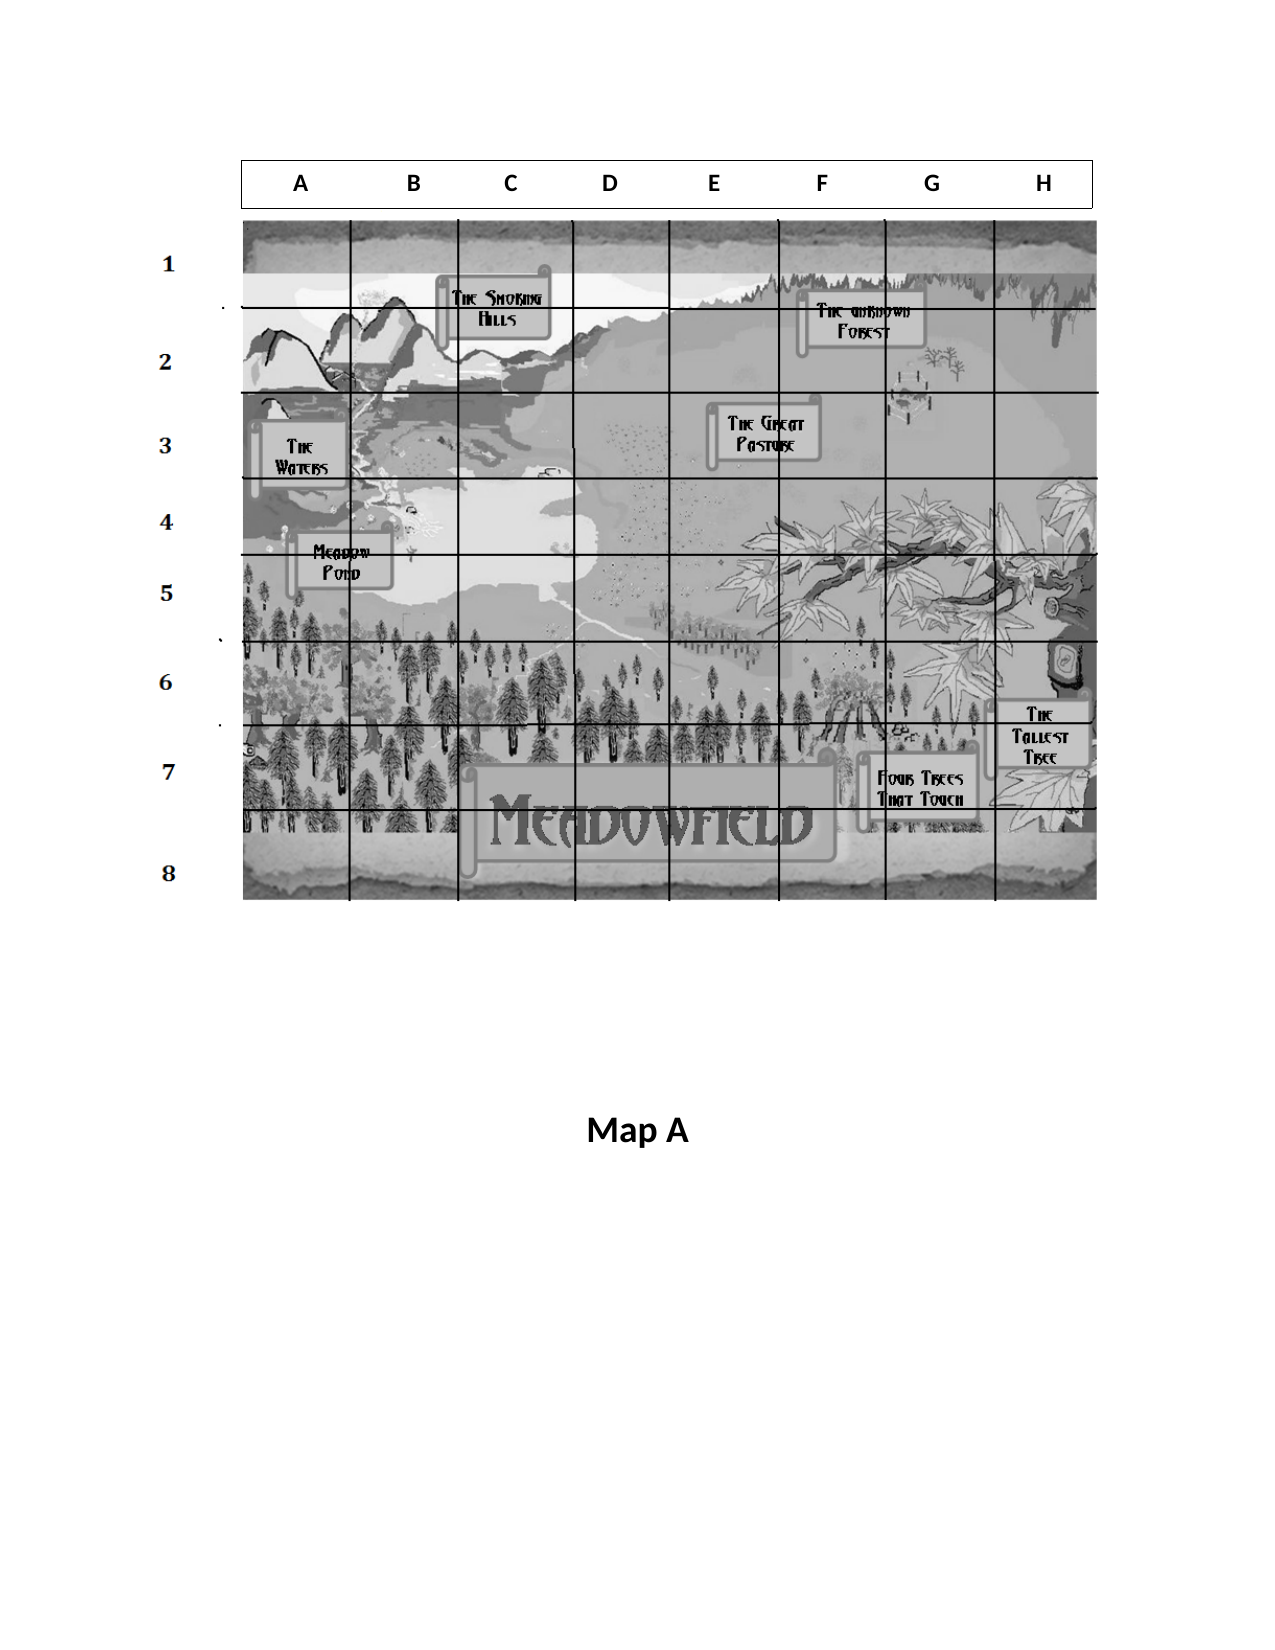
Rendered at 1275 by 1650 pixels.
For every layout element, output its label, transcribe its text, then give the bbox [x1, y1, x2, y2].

text Map A [150, 1106, 1125, 1151]
picture [150, 150, 1125, 922]
